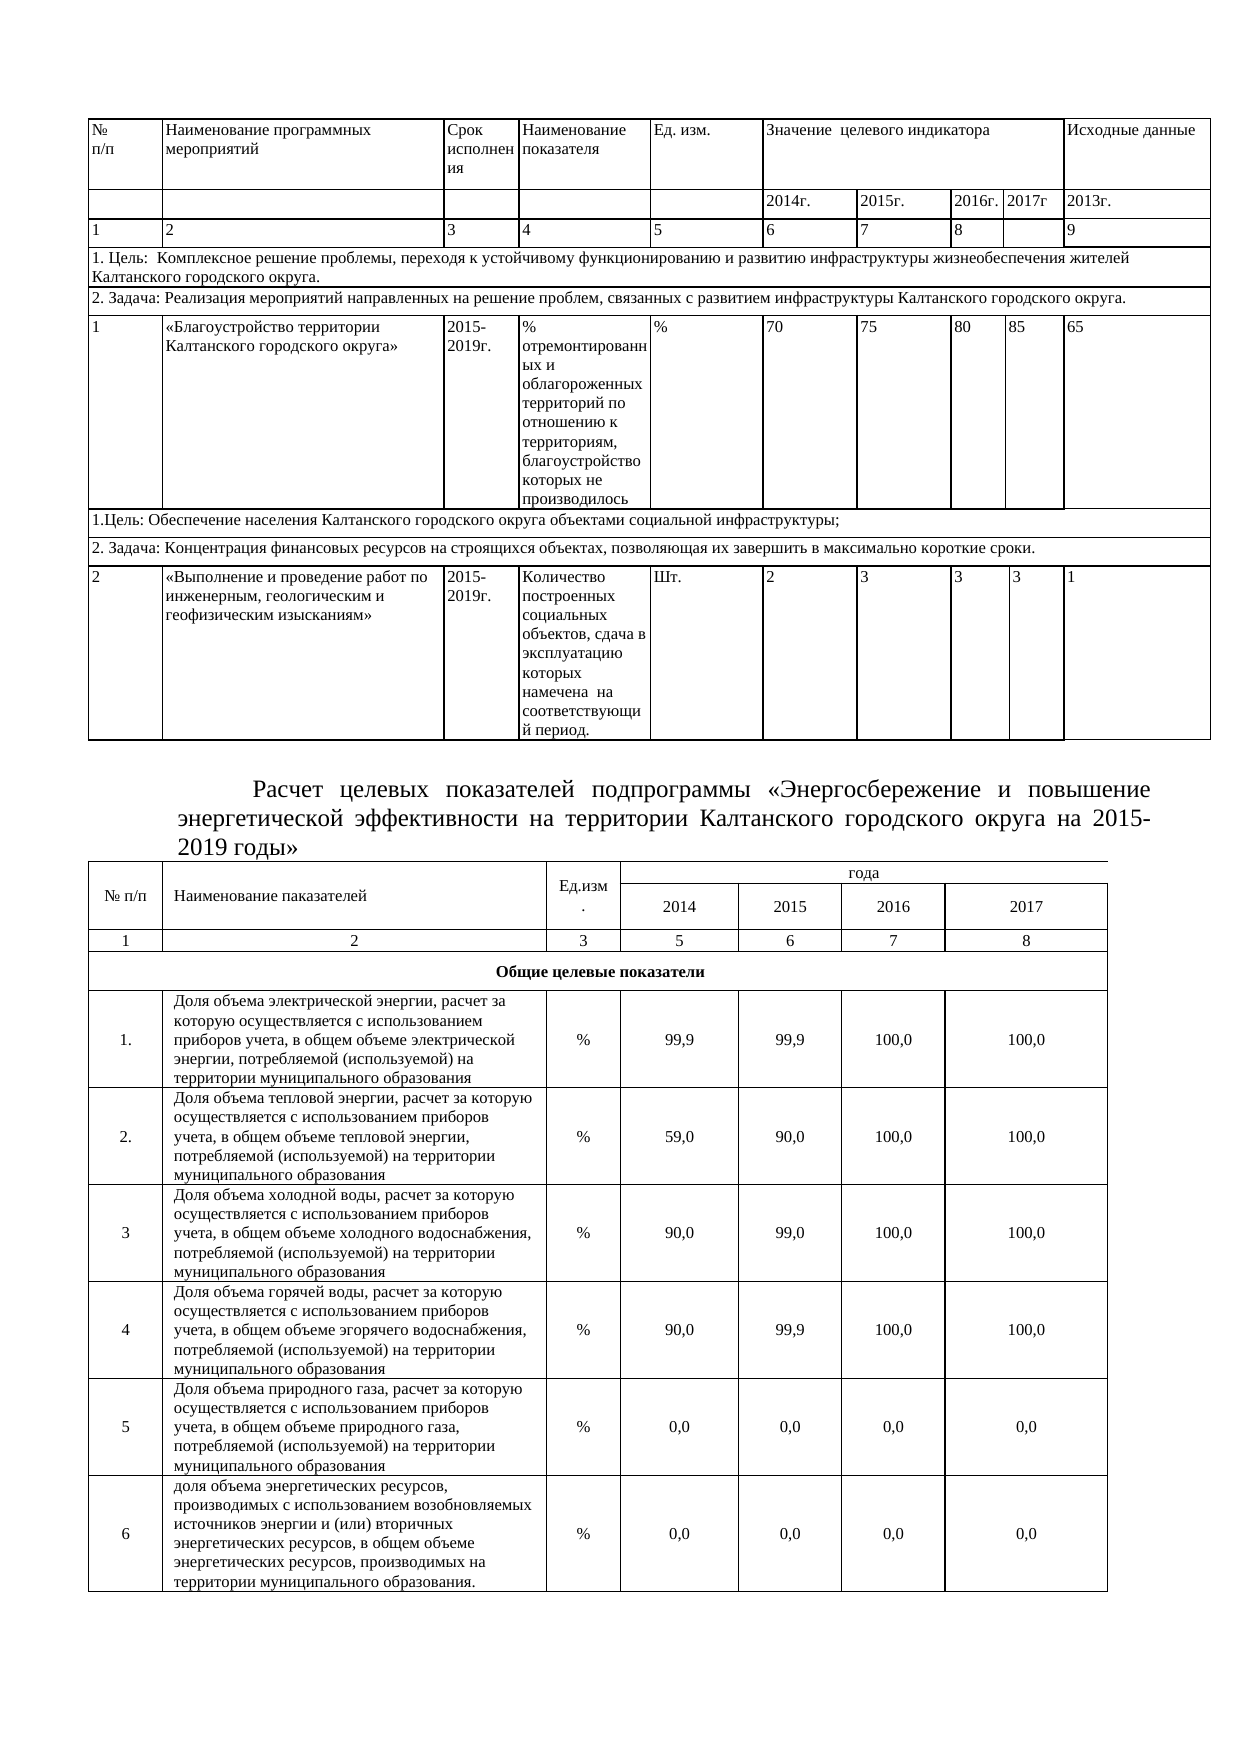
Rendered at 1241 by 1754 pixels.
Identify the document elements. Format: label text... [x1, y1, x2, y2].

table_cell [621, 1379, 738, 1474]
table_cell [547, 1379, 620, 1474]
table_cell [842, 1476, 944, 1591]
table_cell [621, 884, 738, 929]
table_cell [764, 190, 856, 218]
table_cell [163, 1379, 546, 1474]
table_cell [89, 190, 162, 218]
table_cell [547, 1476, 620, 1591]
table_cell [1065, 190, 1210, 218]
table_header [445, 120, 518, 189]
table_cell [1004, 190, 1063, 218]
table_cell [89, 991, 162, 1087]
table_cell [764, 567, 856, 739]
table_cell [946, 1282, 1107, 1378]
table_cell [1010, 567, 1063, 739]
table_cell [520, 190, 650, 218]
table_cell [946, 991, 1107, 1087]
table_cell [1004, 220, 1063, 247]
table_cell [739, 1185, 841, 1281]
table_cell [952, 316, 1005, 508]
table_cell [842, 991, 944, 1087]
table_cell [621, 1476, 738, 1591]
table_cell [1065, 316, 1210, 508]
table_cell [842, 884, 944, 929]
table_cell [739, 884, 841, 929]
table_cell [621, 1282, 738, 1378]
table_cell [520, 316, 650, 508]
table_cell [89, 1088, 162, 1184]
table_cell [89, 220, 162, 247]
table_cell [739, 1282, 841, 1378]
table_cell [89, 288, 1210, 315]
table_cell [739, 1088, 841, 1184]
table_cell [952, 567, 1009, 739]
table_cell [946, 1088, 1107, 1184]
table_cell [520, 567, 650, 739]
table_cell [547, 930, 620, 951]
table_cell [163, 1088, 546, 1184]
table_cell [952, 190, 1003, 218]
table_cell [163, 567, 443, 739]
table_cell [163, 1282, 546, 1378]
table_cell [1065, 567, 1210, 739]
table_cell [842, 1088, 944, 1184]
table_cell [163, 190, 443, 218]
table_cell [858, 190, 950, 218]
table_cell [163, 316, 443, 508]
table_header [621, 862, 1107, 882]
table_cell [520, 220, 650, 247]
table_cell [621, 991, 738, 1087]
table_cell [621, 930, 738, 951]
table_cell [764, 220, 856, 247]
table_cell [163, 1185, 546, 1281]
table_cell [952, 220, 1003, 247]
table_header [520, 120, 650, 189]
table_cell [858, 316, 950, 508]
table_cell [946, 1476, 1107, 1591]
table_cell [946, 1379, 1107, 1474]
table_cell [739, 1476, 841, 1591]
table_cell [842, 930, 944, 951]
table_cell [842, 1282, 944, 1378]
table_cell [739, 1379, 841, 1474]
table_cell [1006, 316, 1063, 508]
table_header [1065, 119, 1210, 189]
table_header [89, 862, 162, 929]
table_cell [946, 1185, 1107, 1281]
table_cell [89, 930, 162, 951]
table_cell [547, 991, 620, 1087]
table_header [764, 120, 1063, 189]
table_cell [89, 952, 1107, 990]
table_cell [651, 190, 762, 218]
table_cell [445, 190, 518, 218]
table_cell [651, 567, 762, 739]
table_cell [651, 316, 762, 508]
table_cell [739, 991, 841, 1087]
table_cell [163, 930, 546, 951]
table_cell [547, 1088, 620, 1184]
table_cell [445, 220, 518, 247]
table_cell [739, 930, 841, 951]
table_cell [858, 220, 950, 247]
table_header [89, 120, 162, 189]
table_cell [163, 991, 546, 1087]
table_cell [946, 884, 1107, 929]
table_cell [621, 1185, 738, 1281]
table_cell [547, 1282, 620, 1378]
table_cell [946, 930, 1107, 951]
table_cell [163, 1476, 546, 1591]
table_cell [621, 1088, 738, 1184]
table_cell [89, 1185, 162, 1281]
text Расчет целевых показателей подпрограммы «Энергосбережение и повышение энергетической эффективности на территории Калтанского городского округа на 2015-2019 годы» [177, 774, 1152, 861]
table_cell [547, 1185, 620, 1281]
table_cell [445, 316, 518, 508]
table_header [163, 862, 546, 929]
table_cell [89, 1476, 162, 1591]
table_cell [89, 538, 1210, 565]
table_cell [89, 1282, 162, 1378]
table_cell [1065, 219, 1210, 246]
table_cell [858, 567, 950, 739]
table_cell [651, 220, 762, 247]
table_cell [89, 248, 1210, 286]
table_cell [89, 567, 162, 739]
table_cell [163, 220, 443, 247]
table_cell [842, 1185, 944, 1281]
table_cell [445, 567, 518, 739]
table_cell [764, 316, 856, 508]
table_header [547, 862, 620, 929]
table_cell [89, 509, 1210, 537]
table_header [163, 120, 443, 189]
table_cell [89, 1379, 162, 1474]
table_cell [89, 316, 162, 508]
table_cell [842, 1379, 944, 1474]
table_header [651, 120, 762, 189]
